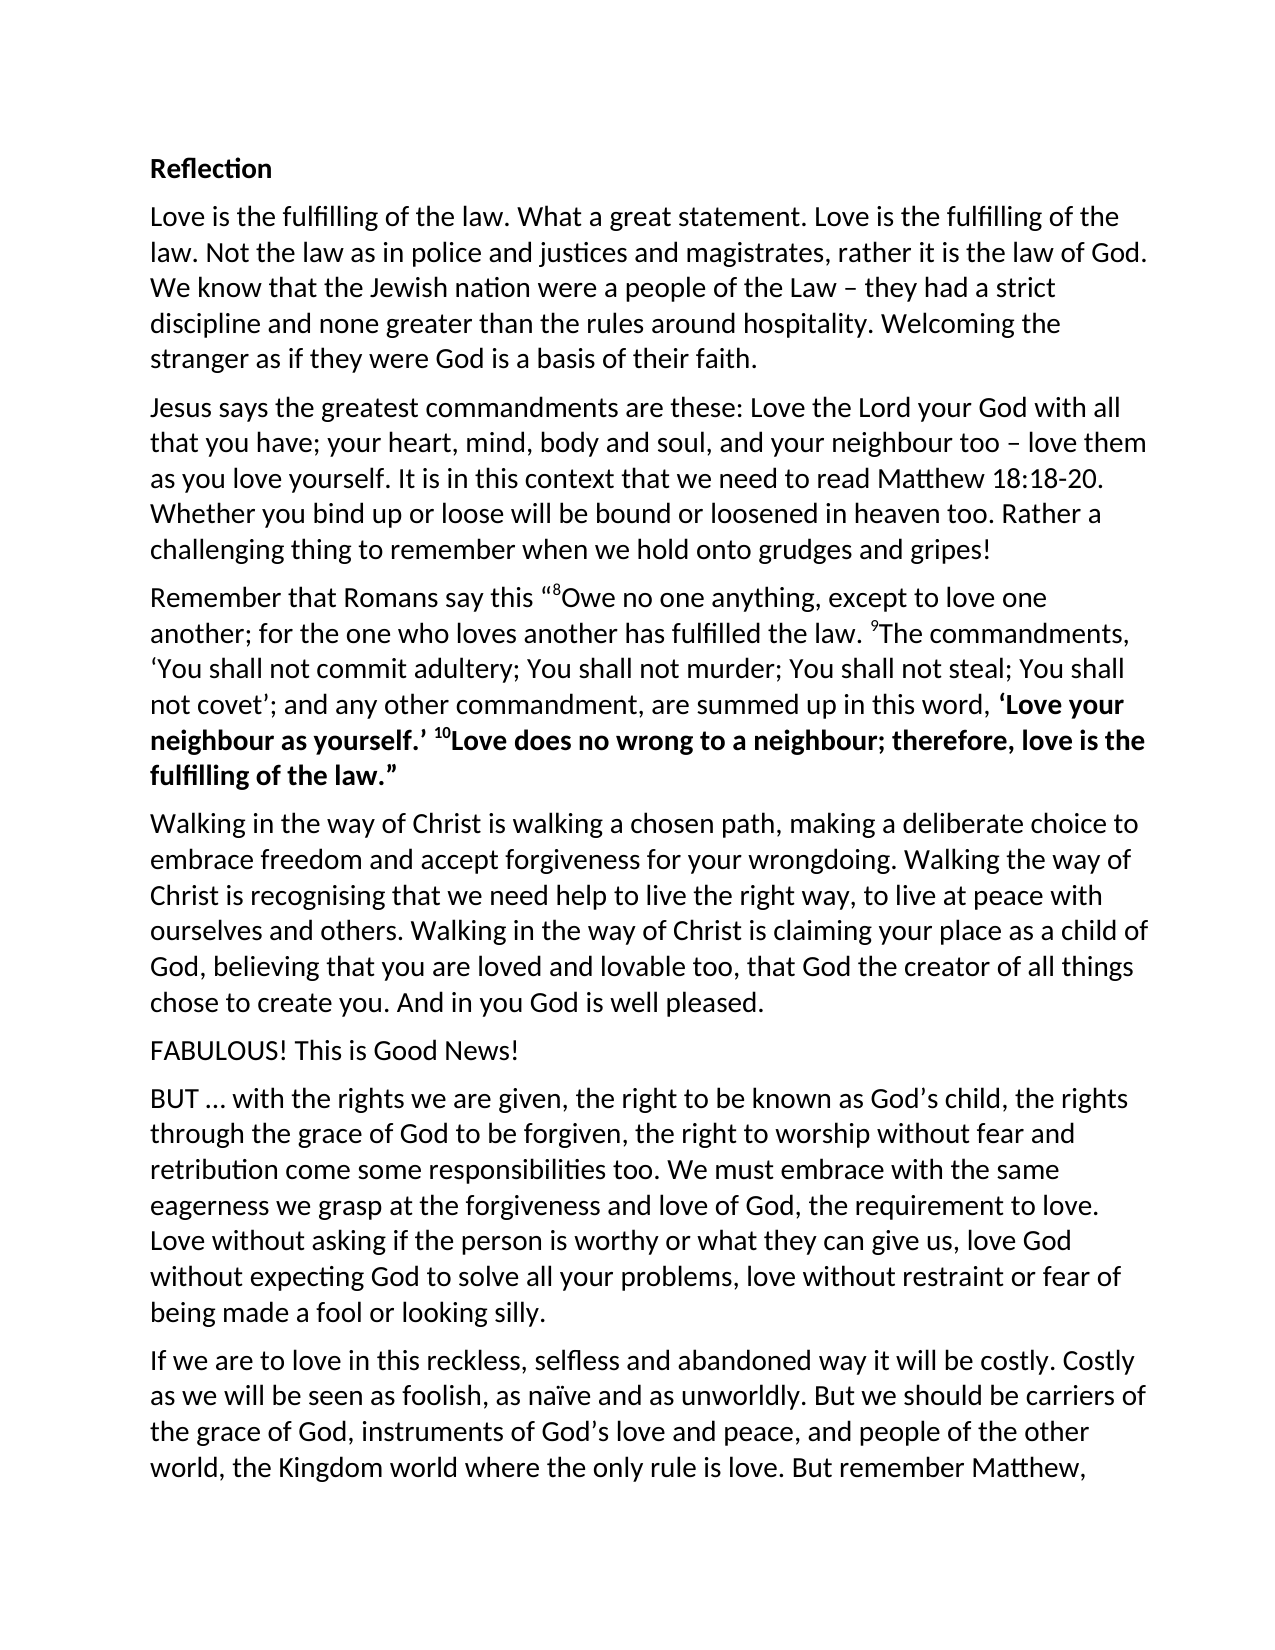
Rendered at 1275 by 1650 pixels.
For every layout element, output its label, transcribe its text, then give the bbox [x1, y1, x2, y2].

text FABULOUS! This is Good News! [150, 1032, 1152, 1067]
text Love is the fulfilling of the law. What a great statement. Love is the fulfilling of the law. Not the law as in police and justices and magistrates, rather it is the law of God. We know that the Jewish nation were a people of the Law – they had a strict discipline and none greater than the rules around hospitality. Welcoming the stranger as if they were God is a basis of their faith. [150, 198, 1152, 376]
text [150, 1342, 1152, 1484]
text BUT … with the rights we are given, the right to be known as God’s child, the rights through the grace of God to be forgiven, the right to worship without fear and retribution come some responsibilities too. We must embrace with the same eagerness we grasp at the forgiveness and love of God, the requirement to love. Love without asking if the person is worthy or what they can give us, love God without expecting God to solve all your problems, love without restraint or fear of being made a fool or looking silly. [150, 1080, 1152, 1329]
text Jesus says the greatest commandments are these: Love the Lord your God with all that you have; your heart, mind, body and soul, and your neighbour too – love them as you love yourself. It is in this context that we need to read Matthew 18:18-20. Whether you bind up or loose will be bound or loosened in heaven too. Rather a challenging thing to remember when we hold onto grudges and gripes! [150, 389, 1152, 567]
text Reflection [150, 150, 1152, 186]
text Remember that Romans say this “8Owe no one anything, except to love one another; for the one who loves another has fulfilled the law. 9The commandments, ‘You shall not commit adultery; You shall not murder; You shall not steal; You shall not covet’; and any other commandment, are summed up in this word, ‘Love your neighbour as yourself.’ 10Love does no wrong to a neighbour; therefore, love is the fulfilling of the law.” [150, 579, 1152, 793]
text Walking in the way of Christ is walking a chosen path, making a deliberate choice to embrace freedom and accept forgiveness for your wrongdoing. Walking the way of Christ is recognising that we need help to live the right way, to live at peace with ourselves and others. Walking in the way of Christ is claiming your place as a child of God, believing that you are loved and lovable too, that God the creator of all things chose to create you. And in you God is well pleased. [150, 806, 1152, 1019]
